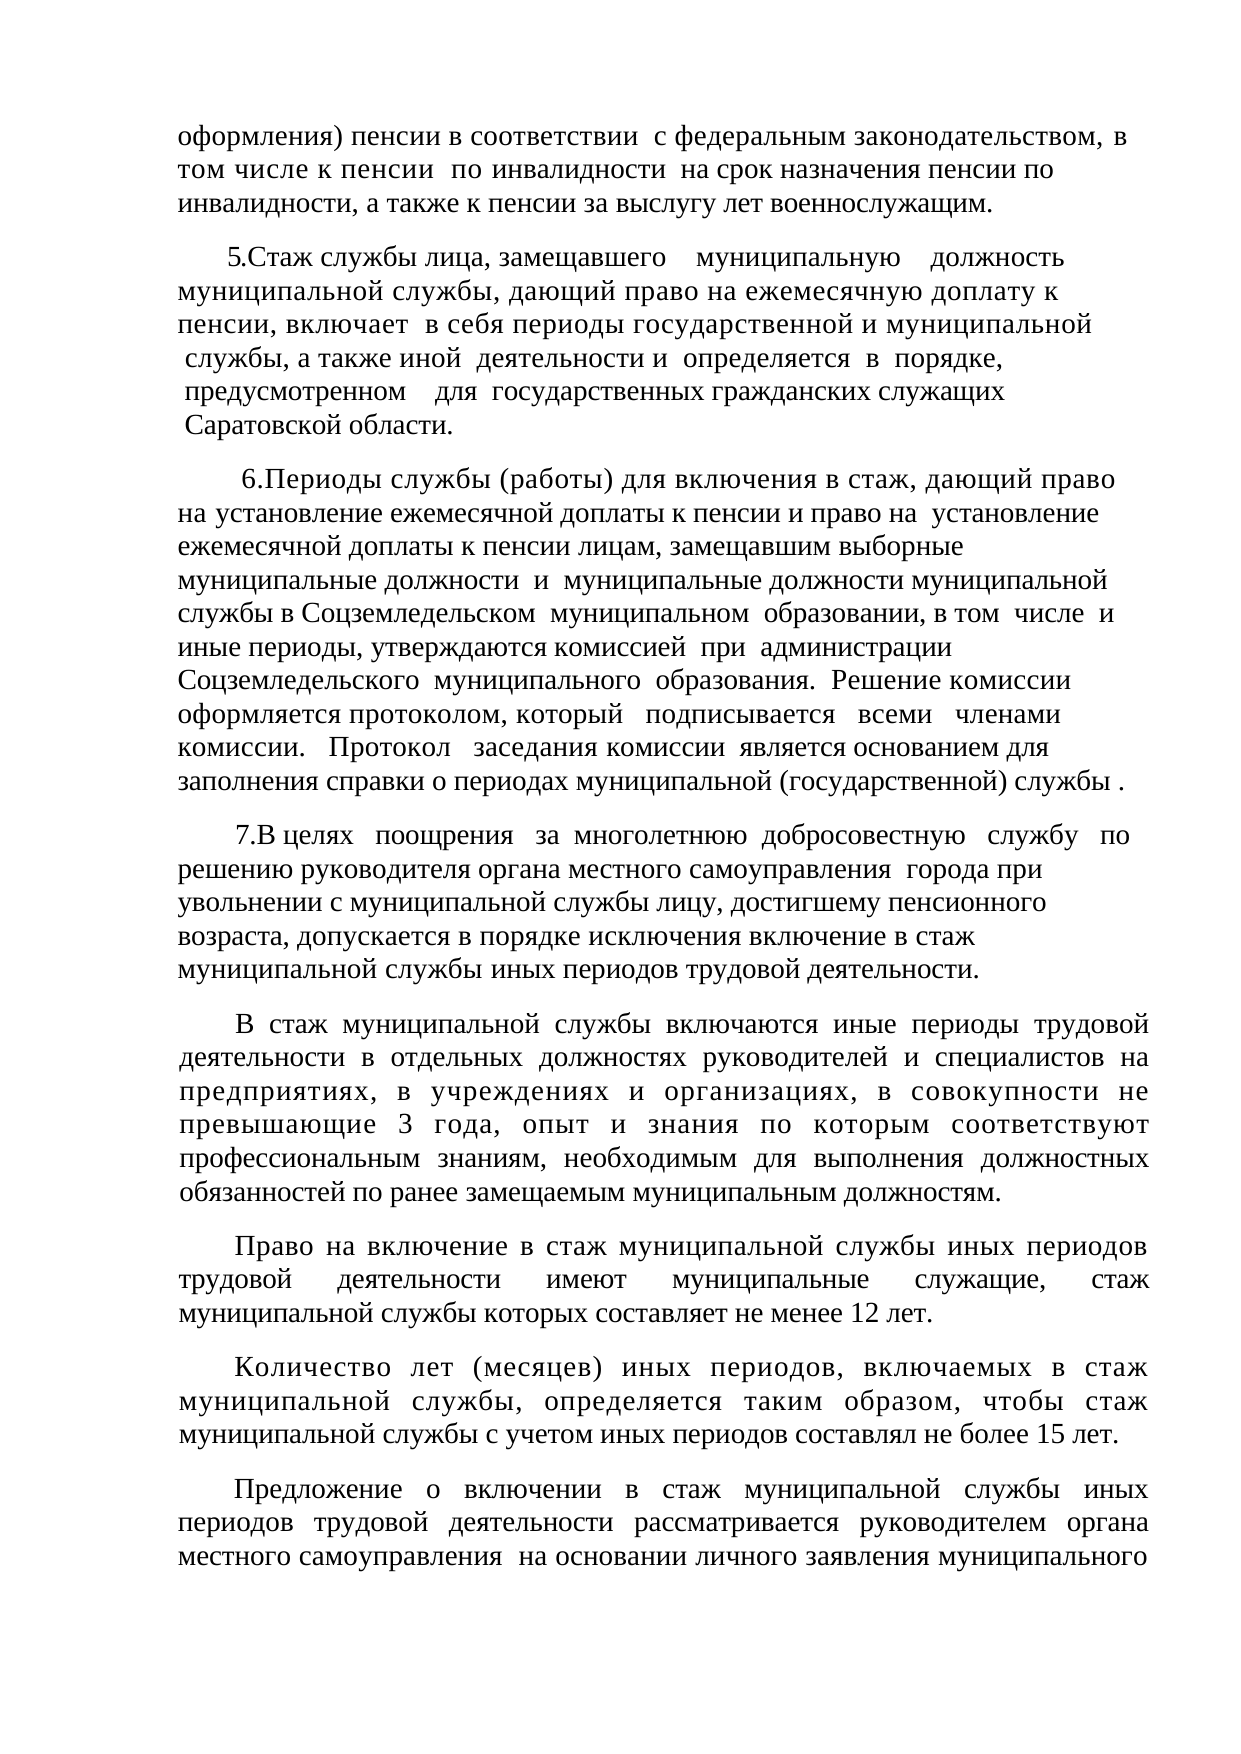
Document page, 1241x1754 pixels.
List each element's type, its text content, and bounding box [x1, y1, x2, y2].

text В стаж муниципальной службы включаются иные периоды трудовой деятельности в отдельных должностях руководителей и специалистов на предприятиях, в учреждениях и организациях, в совокупности не превышающие 3 года, опыт и знания по которым соответствуют профессиональным знаниям, необходимым для выполнения должностных обязанностей по ранее замещаемым муниципальным должностям. [179, 1006, 1150, 1208]
text 7.В целях поощрения за многолетнюю добросовестную службу по решению руководителя органа местного самоуправления города при увольнении с муниципальной службы лицу, достигшему пенсионного возраста, допускается в порядке исключения включение в стаж муниципальной службы иных периодов трудовой деятельности. [177, 818, 1152, 986]
text Право на включение в стаж муниципальной службы иных периодов трудовой деятельности имеют муниципальные служащие, стаж муниципальной службы которых составляет не менее 12 лет. [178, 1228, 1149, 1329]
text 5.Стаж службы лица, замещавшего муниципальную должность муниципальной службы, дающий право на ежемесячную доплату к пенсии, включает в себя периоды государственной и муниципальной службы, а также иной деятельности и определяется в порядке, предусмотренном для государственных гражданских служащих Саратовской области. [177, 239, 1152, 441]
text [177, 118, 1152, 219]
text 6.Периоды службы (работы) для включения в стаж, дающий право на установление ежемесячной доплаты к пенсии и право на установление ежемесячной доплаты к пенсии лицам, замещавшим выборные муниципальные должности и муниципальные должности муниципальной службы в Соцземледельском муниципальном образовании, в том числе и иные периоды, утверждаются комиссией при администрации Соцземледельского муниципального образования. Решение комиссии оформляется протоколом, который подписывается всеми членами комиссии. Протокол заседания комиссии является основанием для заполнения справки о периодах муниципальной (государственной) службы . [177, 462, 1152, 797]
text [178, 1471, 1149, 1572]
text Количество лет (месяцев) иных периодов, включаемых в стаж муниципальной службы, определяется таким образом, чтобы стаж муниципальной службы с учетом иных периодов составлял не более 15 лет. [179, 1350, 1149, 1451]
